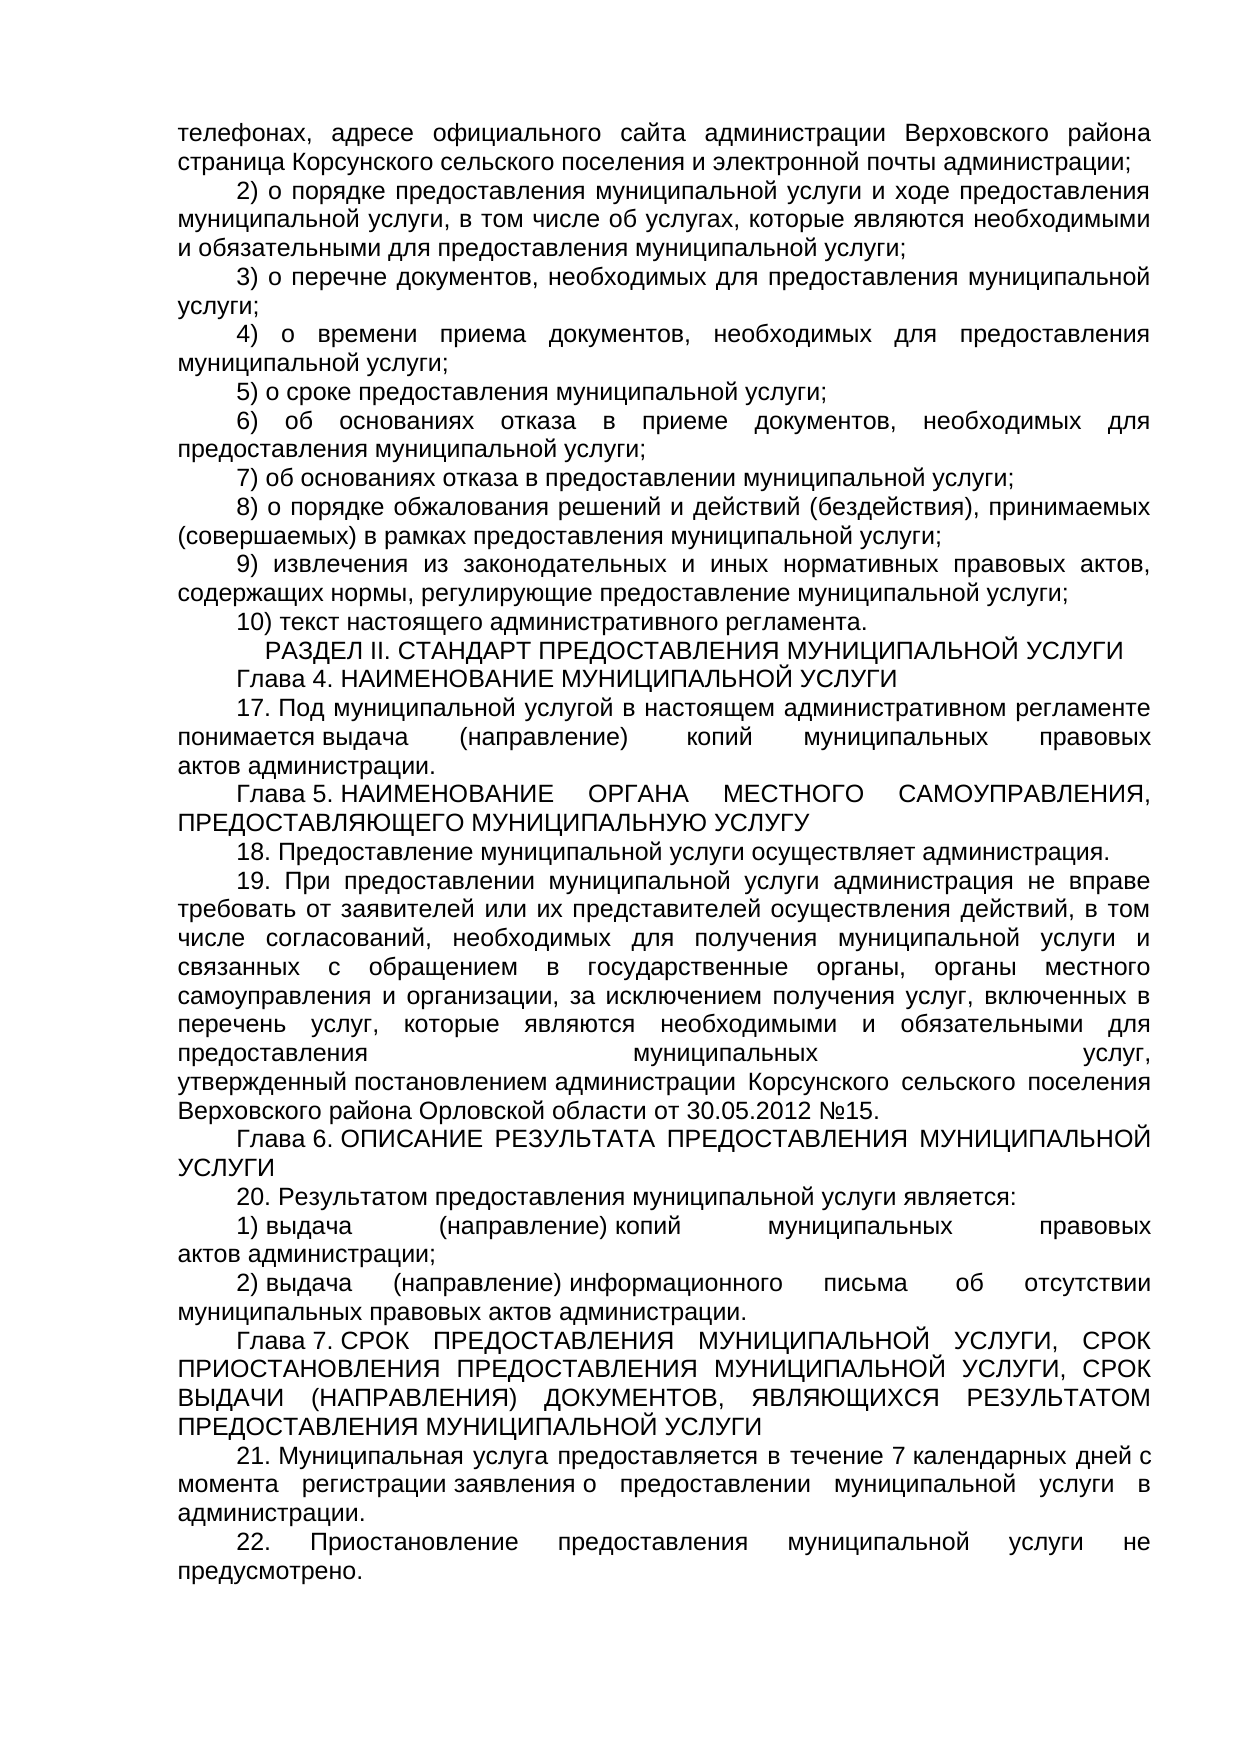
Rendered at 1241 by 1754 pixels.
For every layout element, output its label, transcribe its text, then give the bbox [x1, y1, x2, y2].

text 17. Под муниципальной услугой в настоящем административном регламенте понимается выдача (направление) копий муниципальных правовых актов администрации. [177, 693, 1152, 779]
text 2) выдача (направление) информационного письма об отсутствии муниципальных правовых актов администрации. [177, 1268, 1152, 1326]
text 7) об основаниях отказа в предоставлении муниципальной услуги; [177, 463, 1152, 492]
text 2) о порядке предоставления муниципальной услуги и ходе предоставления муниципальной услуги, в том числе об услугах, которые являются необходимыми и обязательными для предоставления муниципальной услуги; [177, 176, 1152, 262]
text 1) выдача (направление) копий муниципальных правовых актов администрации; [177, 1211, 1152, 1268]
text РАЗДЕЛ II. СТАНДАРТ ПРЕДОСТАВЛЕНИЯ МУНИЦИПАЛЬНОЙ УСЛУГИ [177, 636, 1152, 664]
text 4) о времени приема документов, необходимых для предоставления муниципальной услуги; [177, 319, 1152, 377]
text 21. Муниципальная услуга предоставляется в течение 7 календарных дней с момента регистрации заявления о предоставлении муниципальной услуги в администрации. [177, 1441, 1152, 1527]
text 5) о сроке предоставления муниципальной услуги; [177, 377, 1152, 406]
text Глава 6. ОПИСАНИЕ РЕЗУЛЬТАТА ПРЕДОСТАВЛЕНИЯ МУНИЦИПАЛЬНОЙ УСЛУГИ [177, 1124, 1152, 1182]
text Глава 5. НАИМЕНОВАНИЕ ОРГАНА МЕСТНОГО САМОУПРАВЛЕНИЯ, ПРЕДОСТАВЛЯЮЩЕГО МУНИЦИПАЛЬНУЮ УСЛУГУ [177, 779, 1152, 837]
text 18. Предоставление муниципальной услуги осуществляет администрация. [177, 837, 1152, 866]
text Глава 7. СРОК ПРЕДОСТАВЛЕНИЯ МУНИЦИПАЛЬНОЙ УСЛУГИ, СРОК ПРИОСТАНОВЛЕНИЯ ПРЕДОСТАВЛЕНИЯ МУНИЦИПАЛЬНОЙ УСЛУГИ, СРОК ВЫДАЧИ (НАПРАВЛЕНИЯ) ДОКУМЕНТОВ, ЯВЛЯЮЩИХСЯ РЕЗУЛЬТАТОМ ПРЕДОСТАВЛЕНИЯ МУНИЦИПАЛЬНОЙ УСЛУГИ [177, 1326, 1152, 1441]
text 8) о порядке обжалования решений и действий (бездействия), принимаемых (совершаемых) в рамках предоставления муниципальной услуги; [177, 492, 1152, 549]
text 9) извлечения из законодательных и иных нормативных правовых актов, содержащих нормы, регулирующие предоставление муниципальной услуги; [177, 549, 1152, 607]
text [177, 118, 1152, 176]
text 19. При предоставлении муниципальной услуги администрация не вправе требовать от заявителей или их представителей осуществления действий, в том числе согласований, необходимых для получения муниципальной услуги и связанных с обращением в государственные органы, органы местного самоуправления и организации, за исключением получения услуг, включенных в перечень услуг, которые являются необходимыми и обязательными для предоставления муниципальных услуг, утвержденный постановлением администрации Корсунского сельского поселения Верховского района Орловской области от 30.05.2012 №15. [177, 866, 1152, 1124]
text 10) текст настоящего административного регламента. [177, 607, 1152, 636]
text 3) о перечне документов, необходимых для предоставления муниципальной услуги; [177, 262, 1152, 319]
text 22. Приостановление предоставления муниципальной услуги не предусмотрено. [177, 1527, 1152, 1584]
text Глава 4. НАИМЕНОВАНИЕ МУНИЦИПАЛЬНОЙ УСЛУГИ [177, 664, 1152, 693]
text 20. Результатом предоставления муниципальной услуги является: [177, 1182, 1152, 1211]
text 6) об основаниях отказа в приеме документов, необходимых для предоставления муниципальной услуги; [177, 406, 1152, 463]
